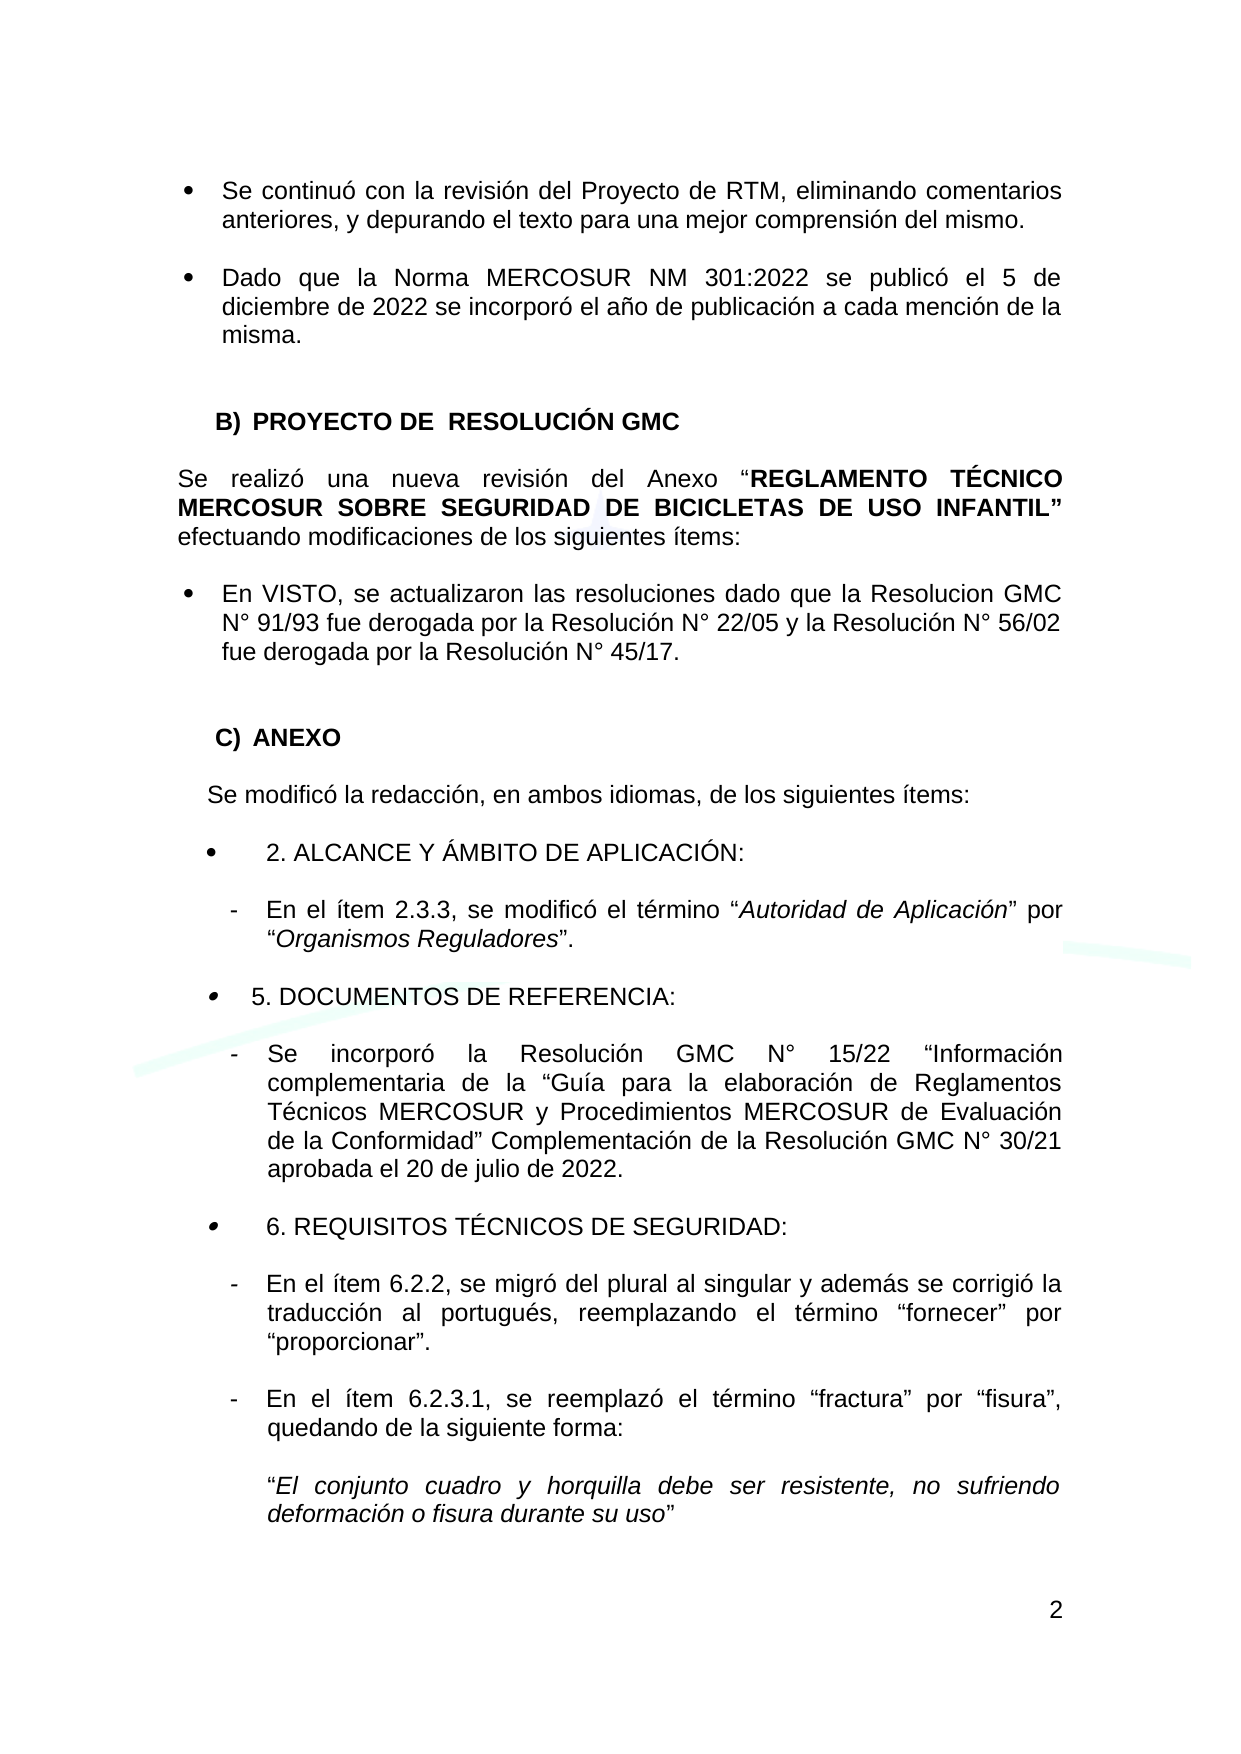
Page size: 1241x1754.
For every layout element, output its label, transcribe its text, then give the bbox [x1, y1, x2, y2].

list En el ítem 6.2.3.1, se reemplazó el término “fractura” por “fisura”, quedando de la siguiente forma: [229, 1384, 1063, 1442]
list 6. REQUISITOS TÉCNICOS DE SEGURIDAD: [192, 1212, 1063, 1241]
list Se continuó con la revisión del Proyecto de RTM, eliminando comentarios anteriores, y depurando el texto para una mejor comprensión del mismo. [184, 176, 1063, 234]
list 2. ALCANCE Y ÁMBITO DE APLICACIÓN: [192, 838, 1063, 867]
list “El conjunto cuadro y horquilla debe ser resistente, no sufriendo deformación o fisura durante su uso” [267, 1471, 1063, 1528]
list Se incorporó la Resolución GMC N° 15/22 “Información complementaria de la “Guía para la elaboración de Reglamentos Técnicos MERCOSUR y Procedimientos MERCOSUR de Evaluación de la Conformidad” Complementación de la Resolución GMC N° 30/21 aprobada el 20 de julio de 2022. [229, 1039, 1063, 1183]
list Dado que la Norma MERCOSUR NM 301:2022 se publicó el 5 de diciembre de 2022 se incorporó el año de publicación a cada mención de la misma. [184, 263, 1063, 349]
list 5. DOCUMENTOS DE REFERENCIA: [192, 982, 1063, 1011]
list Se modificó la redacción, en ambos idiomas, de los siguientes ítems: [207, 780, 1063, 809]
list PROYECTO DE RESOLUCIÓN GMC [215, 407, 1063, 435]
text Se realizó una nueva revisión del Anexo “REGLAMENTO TÉCNICO MERCOSUR SOBRE SEGURIDAD DE BICICLETAS DE USO INFANTIL” efectuando modificaciones de los siguientes ítems: [177, 464, 1063, 550]
list ANEXO [215, 723, 1063, 752]
list En VISTO, se actualizaron las resoluciones dado que la Resolucion GMC N° 91/93 fue derogada por la Resolución N° 22/05 y la Resolución N° 56/02 fue derogada por la Resolución N° 45/17. [184, 579, 1063, 665]
list En el ítem 6.2.2, se migró del plural al singular y además se corrigió la traducción al portugués, reemplazando el término “fornecer” por “proporcionar”. [229, 1269, 1063, 1356]
list En el ítem 2.3.3, se modificó el término “Autoridad de Aplicación” por “Organismos Reguladores”. [229, 896, 1063, 953]
